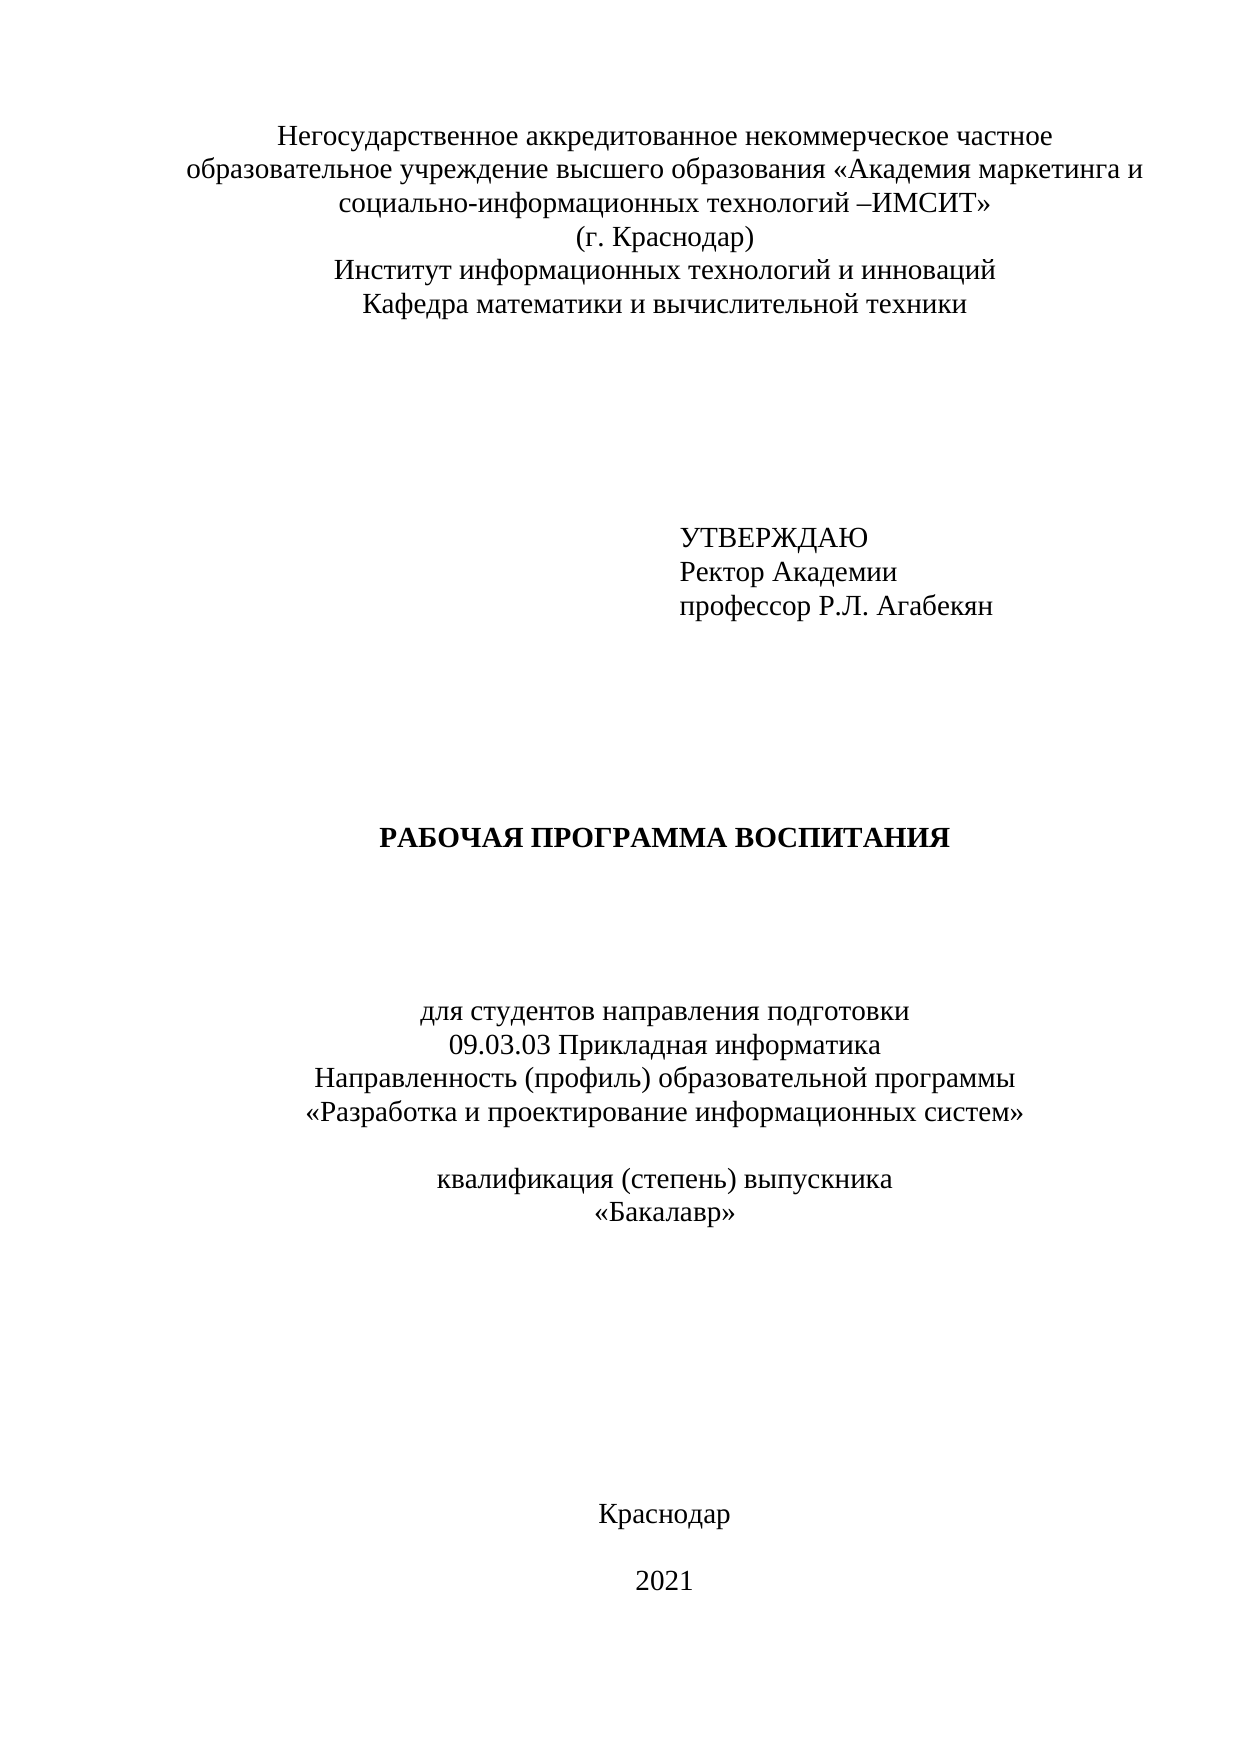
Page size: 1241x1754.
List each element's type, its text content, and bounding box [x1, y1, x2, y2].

text (г. Краснодар) [177, 219, 1152, 252]
text Ректор Академии [679, 554, 1152, 588]
text квалификация (степень) выпускника [177, 1161, 1152, 1194]
text профессор Р.Л. Агабекян [679, 588, 1152, 621]
text Направленность (профиль) образовательной программы [177, 1060, 1152, 1094]
text Кафедра математики и вычислительной техники [177, 286, 1152, 319]
text Институт информационных технологий и инноваций [177, 252, 1152, 286]
text 2021 [177, 1563, 1152, 1597]
text для студентов направления подготовки [177, 993, 1152, 1027]
text Краснодар [177, 1496, 1152, 1530]
text Негосударственное аккредитованное некоммерческое частное образовательное учреждение высшего образования «Академия маркетинга и социально-информационных технологий –ИМСИТ» [177, 118, 1152, 219]
text РАБОЧАЯ ПРОГРАММА ВОСПИТАНИЯ [177, 821, 1152, 854]
text «Бакалавр» [177, 1194, 1152, 1228]
text 09.03.03 Прикладная информатика [177, 1027, 1152, 1060]
text УТВЕРЖДАЮ [679, 521, 1152, 554]
text «Разработка и проектирование информационных систем» [177, 1094, 1152, 1127]
